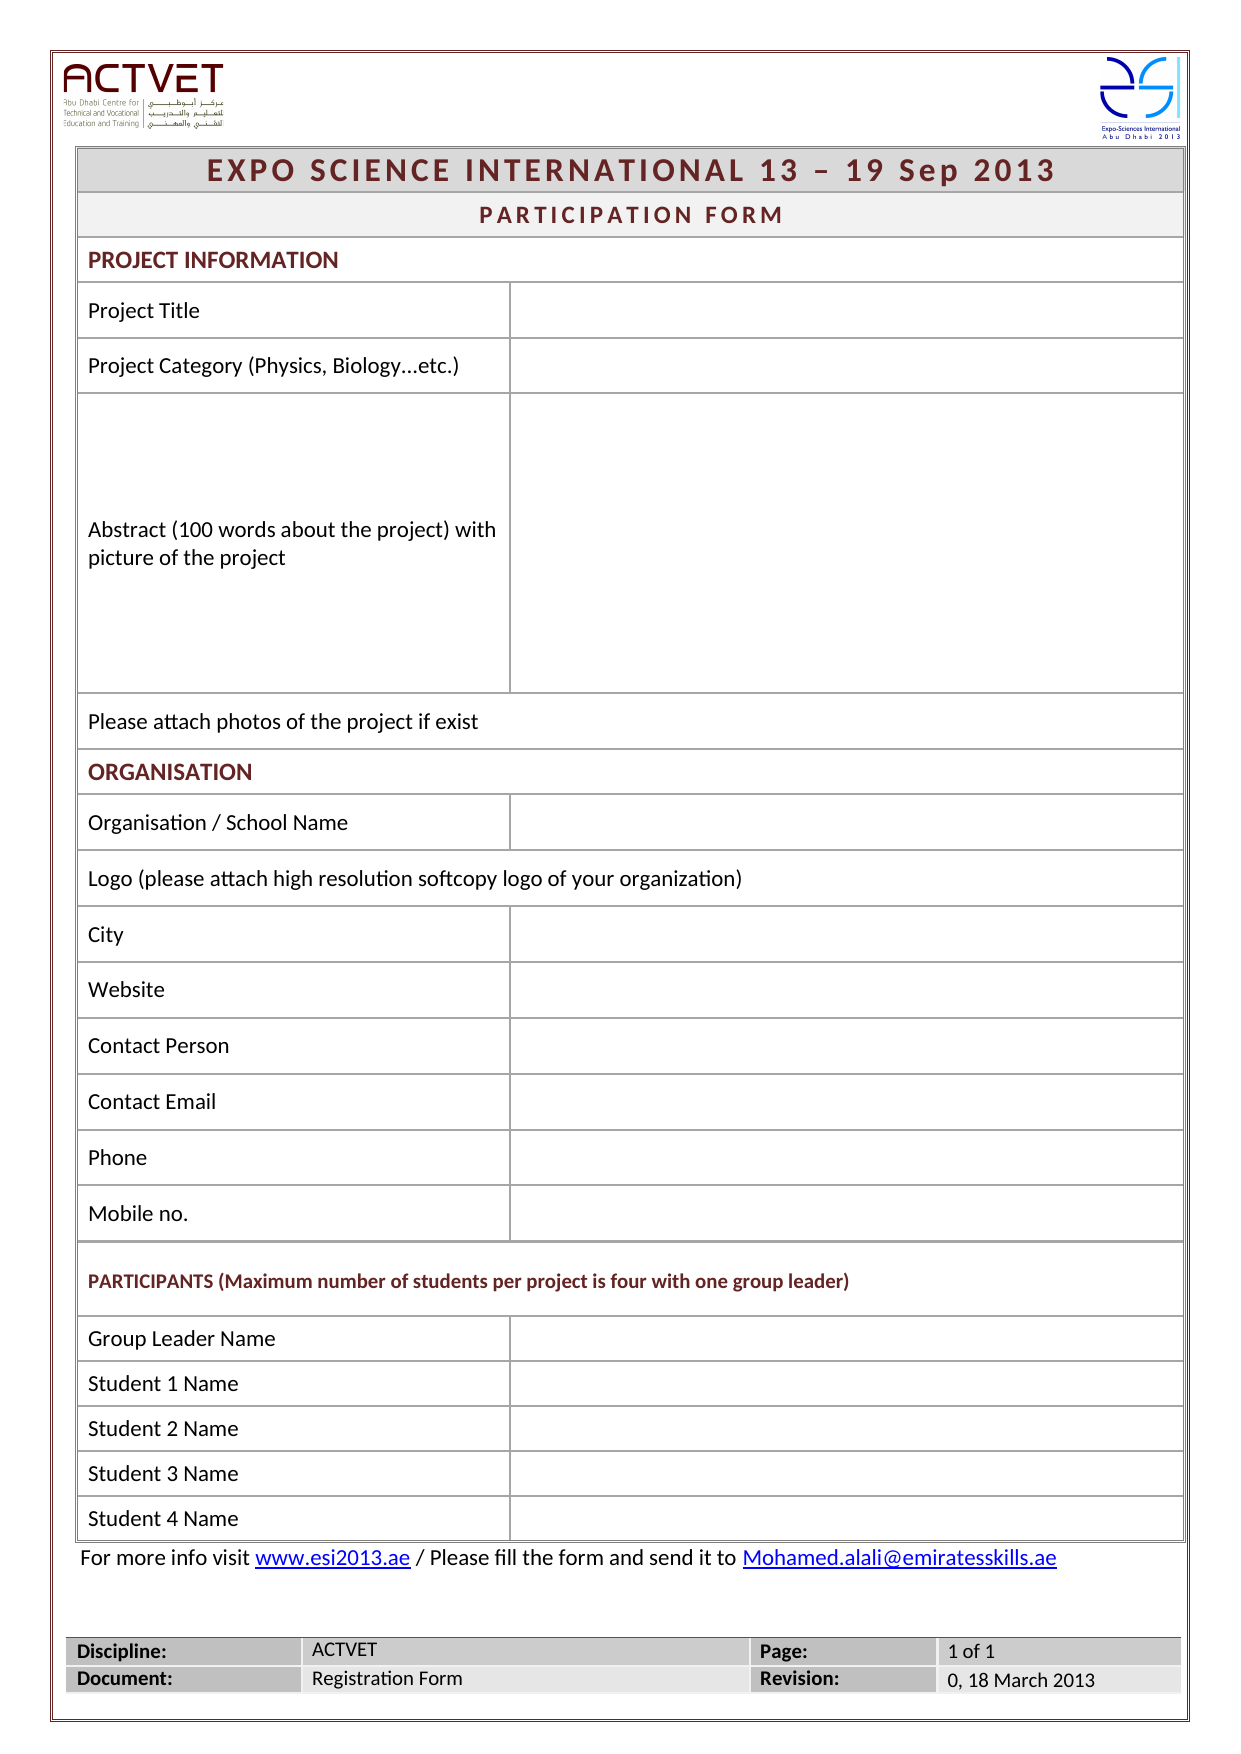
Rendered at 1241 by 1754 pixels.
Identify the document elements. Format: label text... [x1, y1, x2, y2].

table_cell [511, 1186, 1183, 1240]
table_cell Abstract (100 words about the project) with picture of the project [78, 394, 509, 692]
table_cell [511, 1497, 1183, 1540]
table_cell Project Title [78, 283, 509, 337]
table_cell Student 2 Name [78, 1407, 509, 1450]
table_cell [511, 339, 1183, 392]
table_cell Student 4 Name [78, 1497, 509, 1540]
table_cell [511, 1075, 1183, 1128]
table_cell [511, 1317, 1183, 1360]
table_cell [511, 907, 1183, 961]
picture [63, 64, 224, 129]
table_cell [511, 394, 1183, 692]
table_header EXPO SCIENCE INTERNATIONAL 13 – 19 Sep 2013 [78, 149, 1183, 191]
table_cell PARTICIPANTS (Maximum number of students per project is four with one group leader) [78, 1243, 1183, 1315]
table_cell [511, 1131, 1183, 1184]
table_cell PARTICIPATION FORM [78, 193, 1183, 236]
table_cell City [78, 907, 509, 961]
table_cell ORGANISATION [78, 750, 1183, 793]
table_cell Please attach photos of the project if exist [78, 694, 1183, 748]
table_cell Group Leader Name [78, 1317, 509, 1360]
table_cell PROJECT INFORMATION [78, 238, 1183, 281]
table_cell [511, 963, 1183, 1017]
table_cell [511, 1407, 1183, 1450]
table_cell Website [78, 963, 509, 1017]
table_cell Student 3 Name [78, 1452, 509, 1495]
picture [1100, 57, 1181, 139]
table_cell Organisation / School Name [78, 795, 509, 849]
table_cell Student 1 Name [78, 1362, 509, 1405]
table_cell [511, 1019, 1183, 1072]
table_cell Mobile no. [78, 1186, 509, 1240]
text For more info visit www.esi2013.ae / Please fill the form and send it to Mohamed.alali@emiratesskills.ae [75, 1543, 1165, 1571]
table_cell [511, 283, 1183, 337]
table_cell Phone [78, 1131, 509, 1184]
table_cell [511, 795, 1183, 849]
table_cell [511, 1362, 1183, 1405]
table_cell [511, 1452, 1183, 1495]
table_cell Project Category (Physics, Biology...etc.) [78, 339, 509, 392]
table_cell Contact Email [78, 1075, 509, 1128]
table_cell Logo (please attach high resolution softcopy logo of your organization) [78, 851, 1183, 905]
table_cell Contact Person [78, 1019, 509, 1072]
